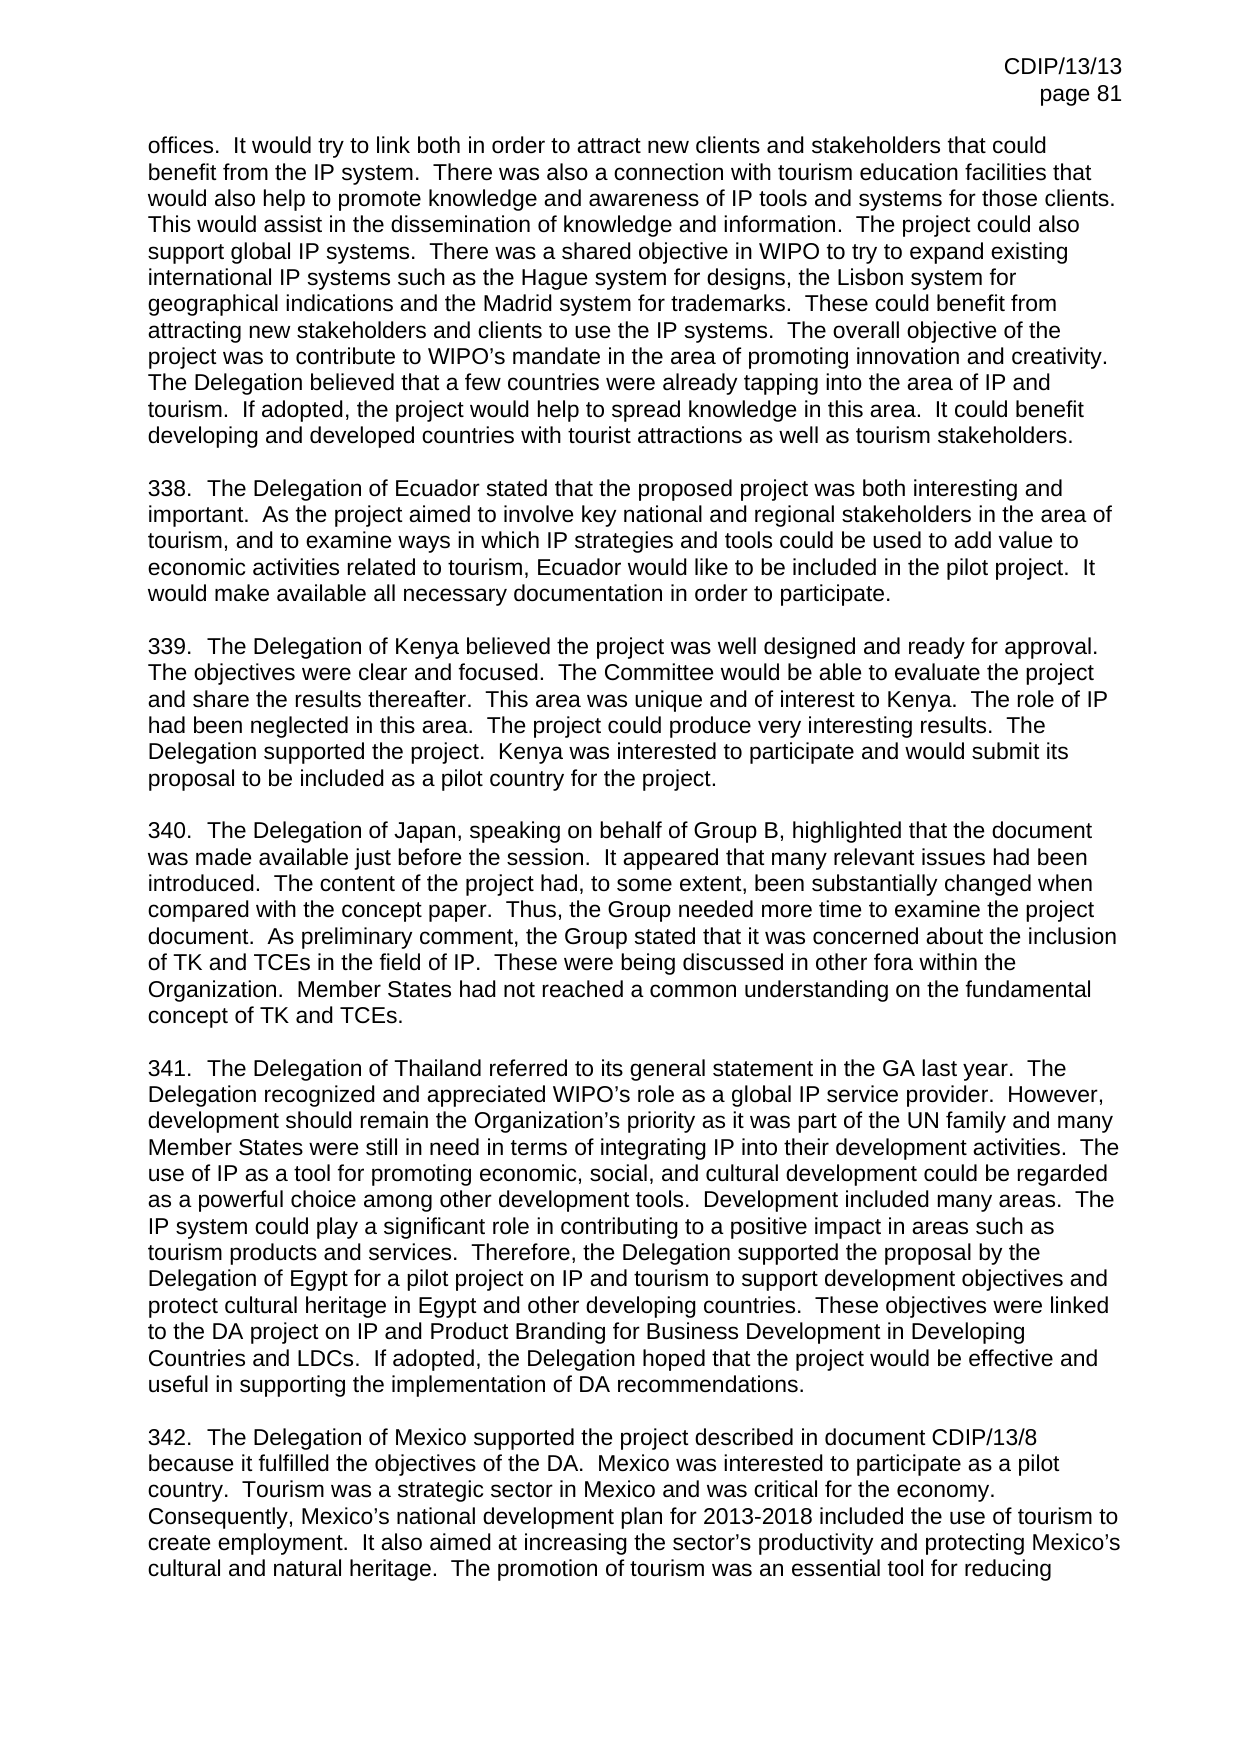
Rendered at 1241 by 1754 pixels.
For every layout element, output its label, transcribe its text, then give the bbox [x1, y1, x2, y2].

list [148, 132, 1122, 448]
list The Delegation of Kenya believed the project was well designed and ready for approval. The objectives were clear and focused. The Committee would be able to evaluate the project and share the results thereafter. This area was unique and of interest to Kenya. The role of IP had been neglected in this area. The project could produce very interesting results. The Delegation supported the project. Kenya was interested to participate and would submit its proposal to be included as a pilot country for the project. [148, 633, 1122, 791]
list The Delegation of Ecuador stated that the proposed project was both interesting and important. As the project aimed to involve key national and regional stakeholders in the area of tourism, and to examine ways in which IP strategies and tools could be used to add value to economic activities related to tourism, Ecuador would like to be included in the pilot project. It would make available all necessary documentation in order to participate. [148, 475, 1122, 607]
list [148, 1423, 1122, 1582]
list The Delegation of Thailand referred to its general statement in the GA last year. The Delegation recognized and appreciated WIPO’s role as a global IP service provider. However, development should remain the Organization’s priority as it was part of the UN family and many Member States were still in need in terms of integrating IP into their development activities. The use of IP as a tool for promoting economic, social, and cultural development could be regarded as a powerful choice among other development tools. Development included many areas. The IP system could play a significant role in contributing to a positive impact in areas such as tourism products and services. Therefore, the Delegation supported the proposal by the Delegation of Egypt for a pilot project on IP and tourism to support development objectives and protect cultural heritage in Egypt and other developing countries. These objectives were linked to the DA project on IP and Product Branding for Business Development in Developing Countries and LDCs. If adopted, the Delegation hoped that the project would be effective and useful in supporting the implementation of DA recommendations. [148, 1054, 1122, 1397]
list The Delegation of Japan, speaking on behalf of Group B, highlighted that the document was made available just before the session. It appeared that many relevant issues had been introduced. The content of the project had, to some extent, been substantially changed when compared with the concept paper. Thus, the Group needed more time to examine the project document. As preliminary comment, the Group stated that it was concerned about the inclusion of TK and TCEs in the field of IP. These were being discussed in other fora within the Organization. Member States had not reached a common understanding on the fundamental concept of TK and TCEs. [148, 817, 1122, 1028]
